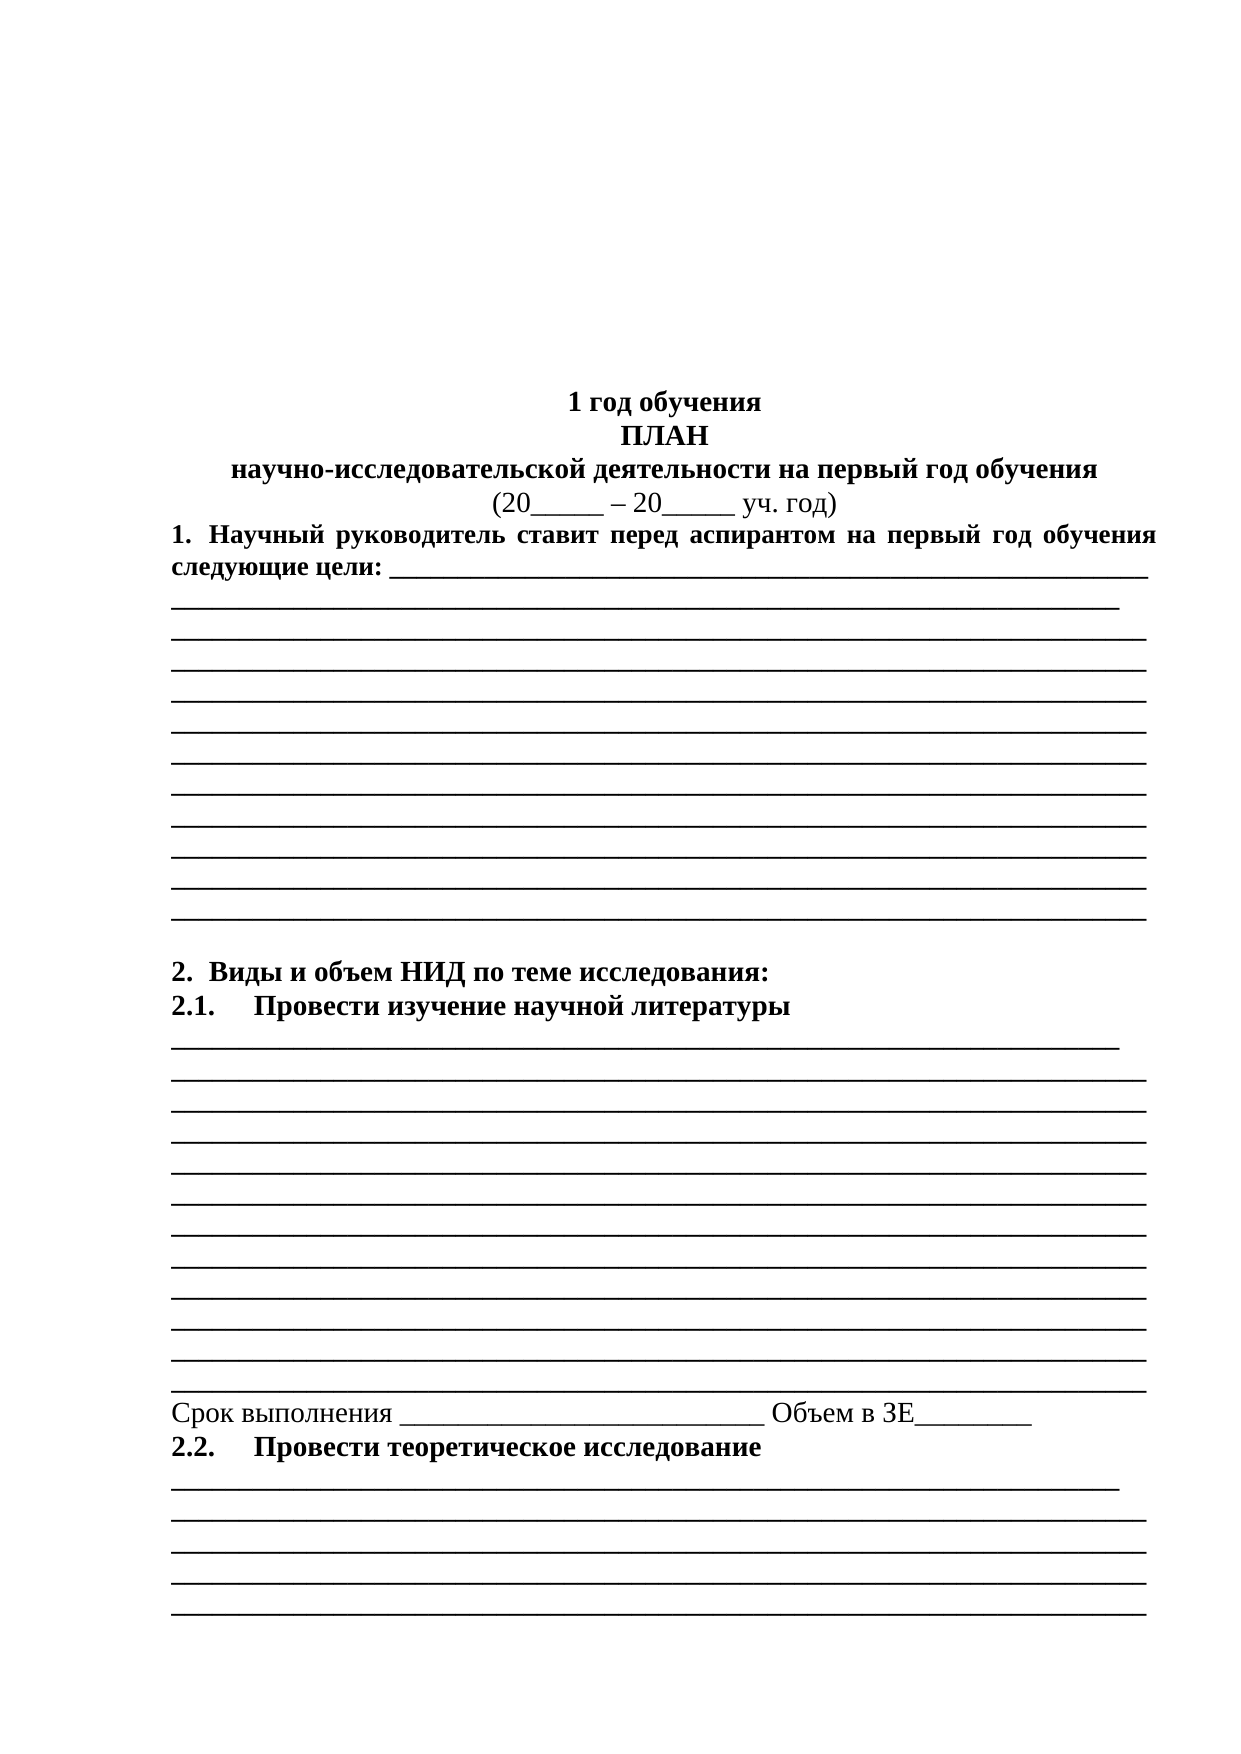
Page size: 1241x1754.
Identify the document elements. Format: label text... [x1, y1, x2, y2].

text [171, 1493, 1157, 1618]
text (20_____ – 20_____ уч. год) [171, 485, 1157, 518]
text ______________________________________________________________________ [171, 1462, 1157, 1493]
list Провести теоретическое исследование [171, 1429, 1157, 1462]
text 1 год обучения [171, 384, 1157, 418]
text Срок выполнения _________________________ Объем в ЗЕ________ [171, 1395, 1157, 1429]
text ______________________________________________________________________ [171, 1022, 1157, 1053]
text ПЛАН [171, 418, 1157, 451]
text ______________________________________________________________________ [171, 581, 1157, 612]
list Виды и объем НИД по теме исследования: [171, 954, 1157, 988]
text научно-исследовательской деятельности на первый год обучения [171, 451, 1157, 485]
list Провести изучение научной литературы [171, 988, 1157, 1022]
list Научный руководитель ставит перед аспирантом на первый год обучения следующие цели: ________________________________________________________ [171, 518, 1157, 581]
text ________________________________________________________________________________________________________________________________________________________________________________________________________________________________________________________________________________________________________________________________________________________________________________________________________________________________________________________________________________________________________________________________________________________________________________________________________________________________________________________________________________________________________________________________________________ [171, 612, 1157, 923]
